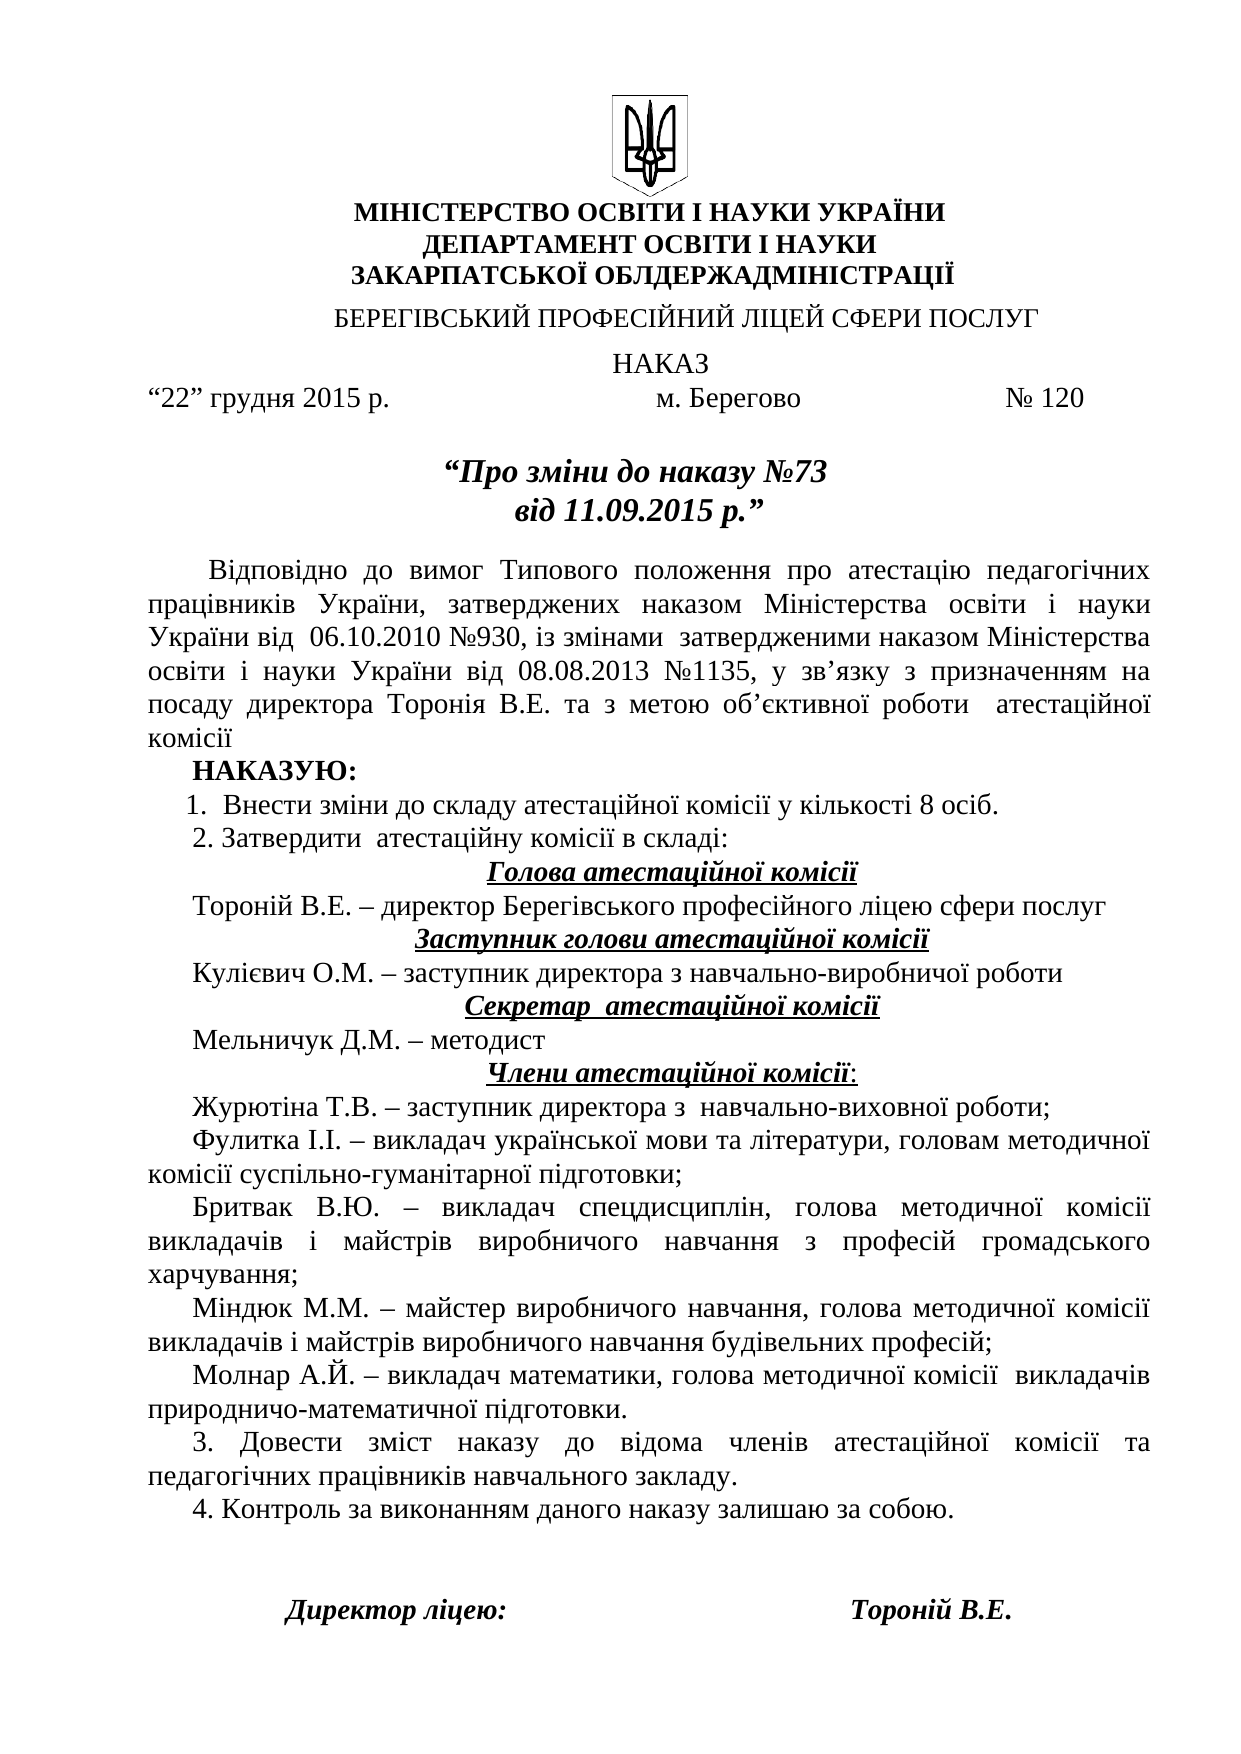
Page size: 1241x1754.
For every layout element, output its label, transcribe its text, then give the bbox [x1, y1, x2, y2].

text Молнар А.Й. – викладач математики, голова методичної комісії викладачів природничо-математичної підготовки. [148, 1357, 1152, 1424]
list Внести зміни до складу атестаційної комісії у кількості 8 осіб. [185, 787, 1152, 821]
text Журютіна Т.В. – заступник директора з навчально-виховної роботи; [148, 1089, 1152, 1122]
text Члени атестаційної комісії: [148, 1055, 1152, 1089]
subtitle ДЕПАРТАМЕНТ ОСВІТИ І НАУКИ [148, 228, 1152, 259]
text Міндюк М.М. – майстер виробничого навчання, голова методичної комісії викладачів і майстрів виробничого навчання будівельних професій; [148, 1290, 1152, 1357]
list 3. Довести зміст наказу до відома членів атестаційної комісії та педагогічних працівників навчального закладу. [148, 1424, 1152, 1491]
text Голова атестаційної комісії [148, 854, 1152, 888]
text Відповідно до вимог Типового положення про атестацію педагогічних працівників України, затверджених наказом Міністерства освіти і науки України від 06.10.2010 №930, із змінами затвердженими наказом Міністерства освіти і науки України від 08.08.2013 №1135, у зв’язку з призначенням на посаду директора Торонія В.Е. та з метою об’єктивної роботи атестаційної комісії [148, 552, 1152, 753]
text Тороній В.Е. – директор Берегівського професійного ліцею сфери послуг [148, 888, 1152, 921]
text Директор ліцею: Тороній В.Е. [148, 1592, 1152, 1626]
subtitle НАКАЗ [148, 346, 1152, 380]
text 2. Затвердити атестаційну комісії в складі: [148, 821, 1152, 854]
text Бритвак В.Ю. – викладач спецдисциплін, голова методичної комісії викладачів і майстрів виробничого навчання з професій громадського харчування; [148, 1189, 1152, 1290]
subtitle “Про зміни до наказу №73 [148, 452, 1122, 490]
subtitle від 11.09.2015 р.” [148, 490, 1122, 528]
subtitle БЕРЕГІВСЬКИЙ ПРОФЕСІЙНИЙ ЛІЦЕЙ СФЕРИ ПОСЛУГ [222, 302, 1152, 334]
text “22” грудня 2015 р. м. Берегово № 120 [148, 380, 1152, 413]
text Заступник голови атестаційної комісії [148, 921, 1152, 955]
text Мельничук Д.М. – методист [148, 1022, 1152, 1055]
text Фулитка І.І. – викладач української мови та літератури, головам методичної комісії суспільно-гуманітарної підготовки; [148, 1122, 1152, 1189]
text НАКАЗУЮ: [148, 753, 1122, 787]
subtitle МІНІСТЕРСТВО ОСВІТИ І НАУКИ УКРАЇНИ [148, 197, 1152, 228]
text Секретар атестаційної комісії [148, 988, 1152, 1022]
text Кулієвич О.М. – заступник директора з навчально-виробничої роботи [148, 955, 1152, 988]
subtitle ЗАКАРПАТСЬКОЇ ОБЛДЕРЖАДМІНІСТРАЦІЇ [148, 259, 1152, 290]
text 4. Контроль за виконанням даного наказу залишаю за собою. [148, 1491, 1152, 1525]
